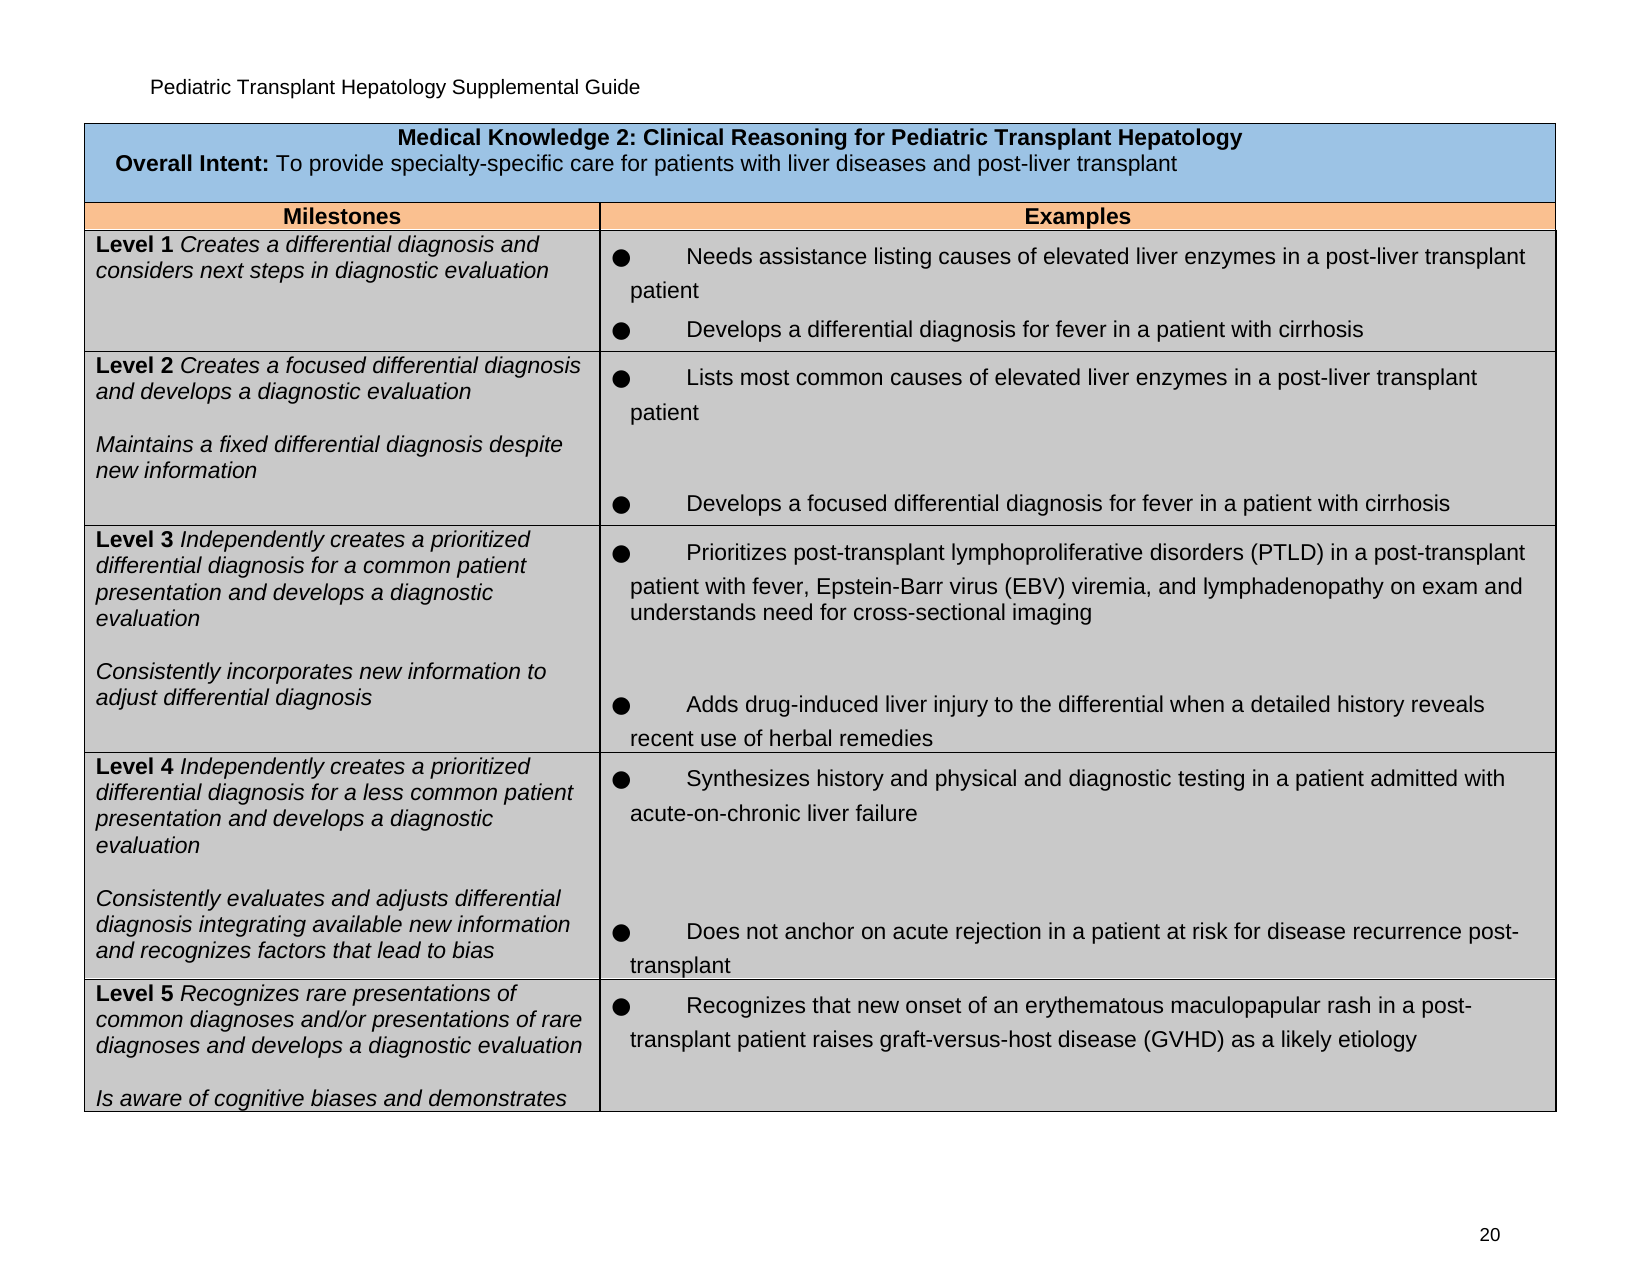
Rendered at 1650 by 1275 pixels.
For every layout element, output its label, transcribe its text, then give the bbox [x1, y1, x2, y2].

table_header Medical Knowledge 2: Clinical Reasoning for Pediatric Transplant Hepatology Overall Intent: To provide specialty-specific care for patients with liver diseases and post-liver transplant [85, 124, 1555, 202]
table_cell Synthesizes history and physical and diagnostic testing in a patient admitted with acute-on-chronic liver failure Does not anchor on acute rejection in a patient at risk for disease recurrence post-transplant [601, 753, 1555, 978]
table_cell Lists most common causes of elevated liver enzymes in a post-liver transplant patient Develops a focused differential diagnosis for fever in a patient with cirrhosis [601, 352, 1555, 525]
table_cell Milestones [85, 203, 599, 229]
table_cell Level 1 Creates a differential diagnosis and considers next steps in diagnostic evaluation [85, 231, 599, 351]
table_cell Prioritizes post-transplant lymphoproliferative disorders (PTLD) in a post-transplant patient with fever, Epstein-Barr virus (EBV) viremia, and lymphadenopathy on exam and understands need for cross-sectional imaging Adds drug-induced liver injury to the differential when a detailed history reveals recent use of herbal remedies [601, 526, 1555, 752]
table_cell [601, 980, 1555, 1111]
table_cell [85, 980, 599, 1111]
table_cell Needs assistance listing causes of elevated liver enzymes in a post-liver transplant patient Develops a differential diagnosis for fever in a patient with cirrhosis [601, 231, 1555, 351]
table_cell Level 3 Independently creates a prioritized differential diagnosis for a common patient presentation and develops a diagnostic evaluation Consistently incorporates new information to adjust differential diagnosis [85, 526, 599, 752]
table_cell Level 2 Creates a focused differential diagnosis and develops a diagnostic evaluation Maintains a fixed differential diagnosis despite new information [85, 352, 599, 525]
table_cell Level 4 Independently creates a prioritized differential diagnosis for a less common patient presentation and develops a diagnostic evaluation Consistently evaluates and adjusts differential diagnosis integrating available new information and recognizes factors that lead to bias [85, 753, 599, 978]
table_cell Examples [601, 203, 1555, 229]
